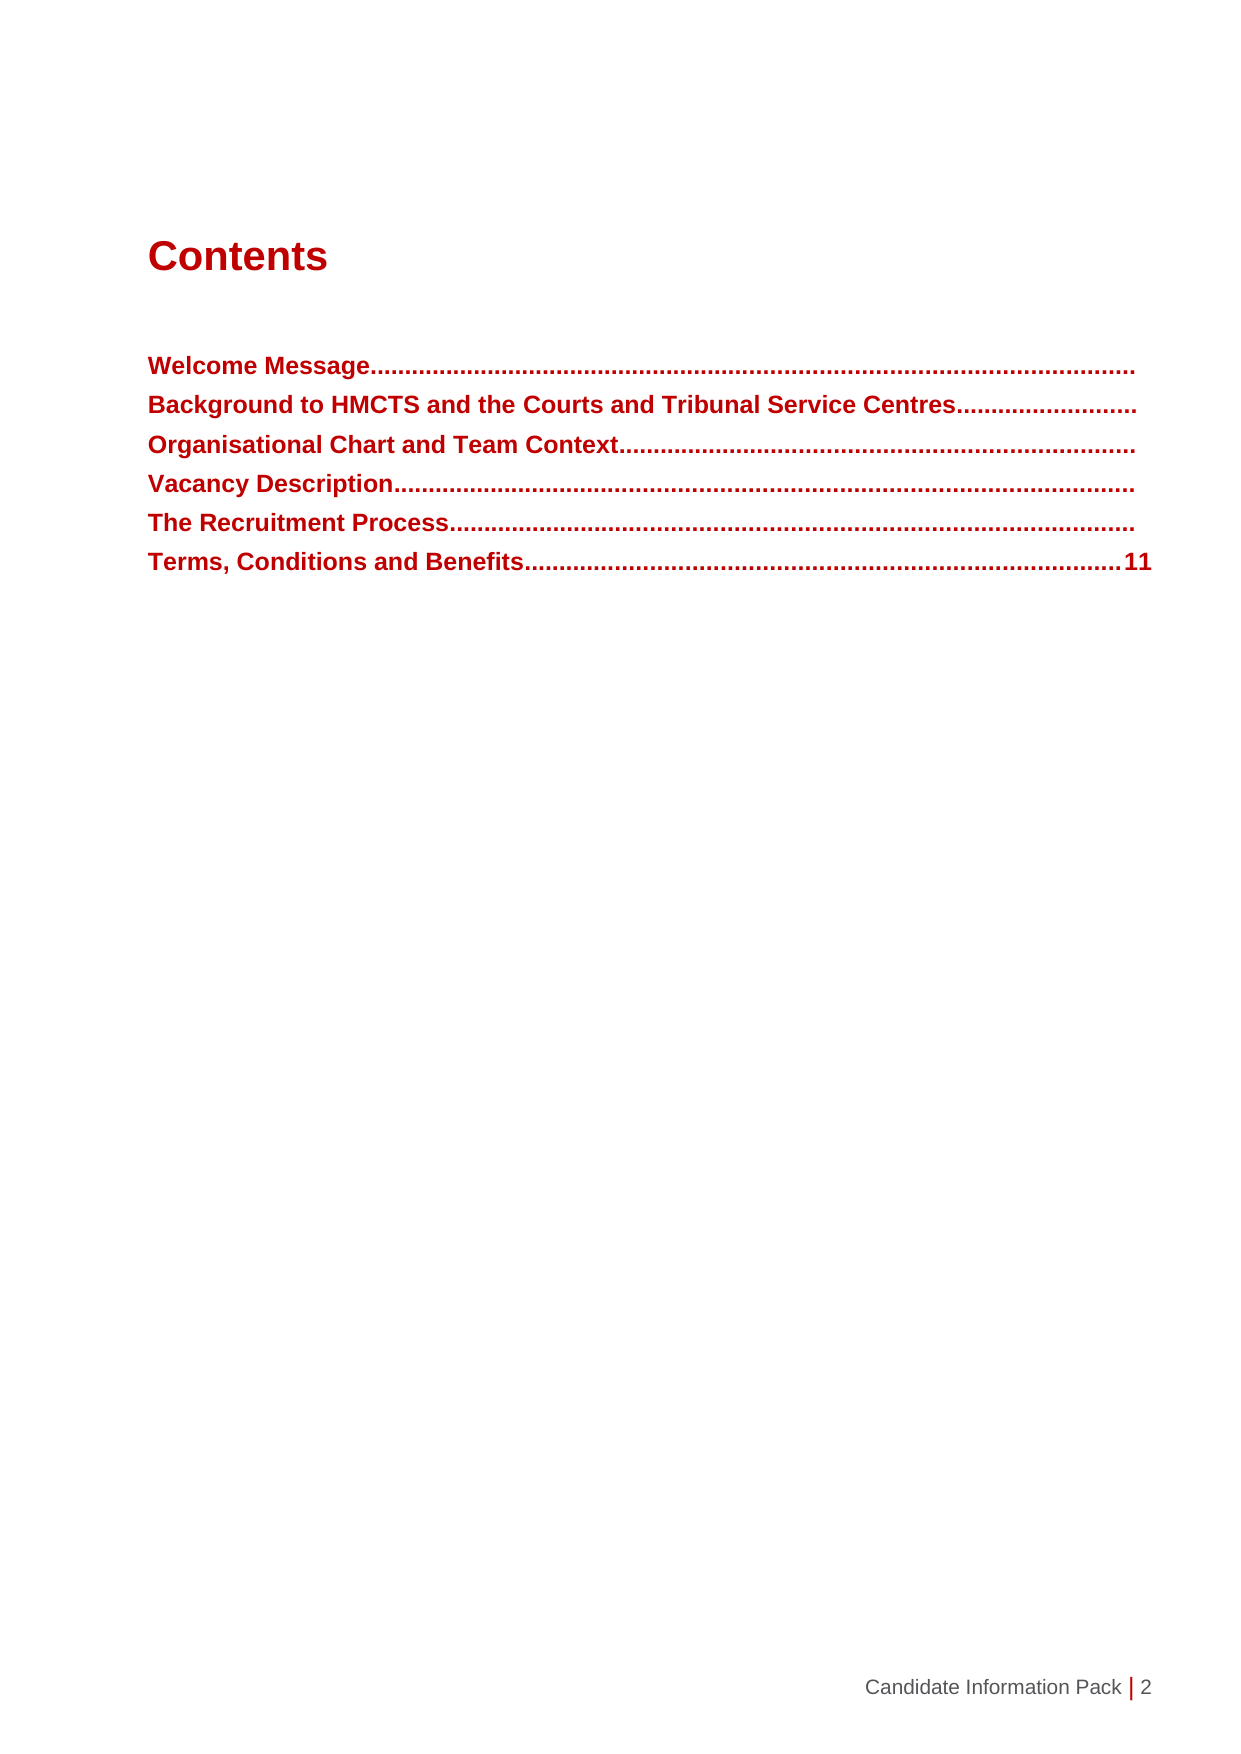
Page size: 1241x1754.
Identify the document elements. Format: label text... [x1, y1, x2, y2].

subtitle Contents [148, 231, 1152, 279]
